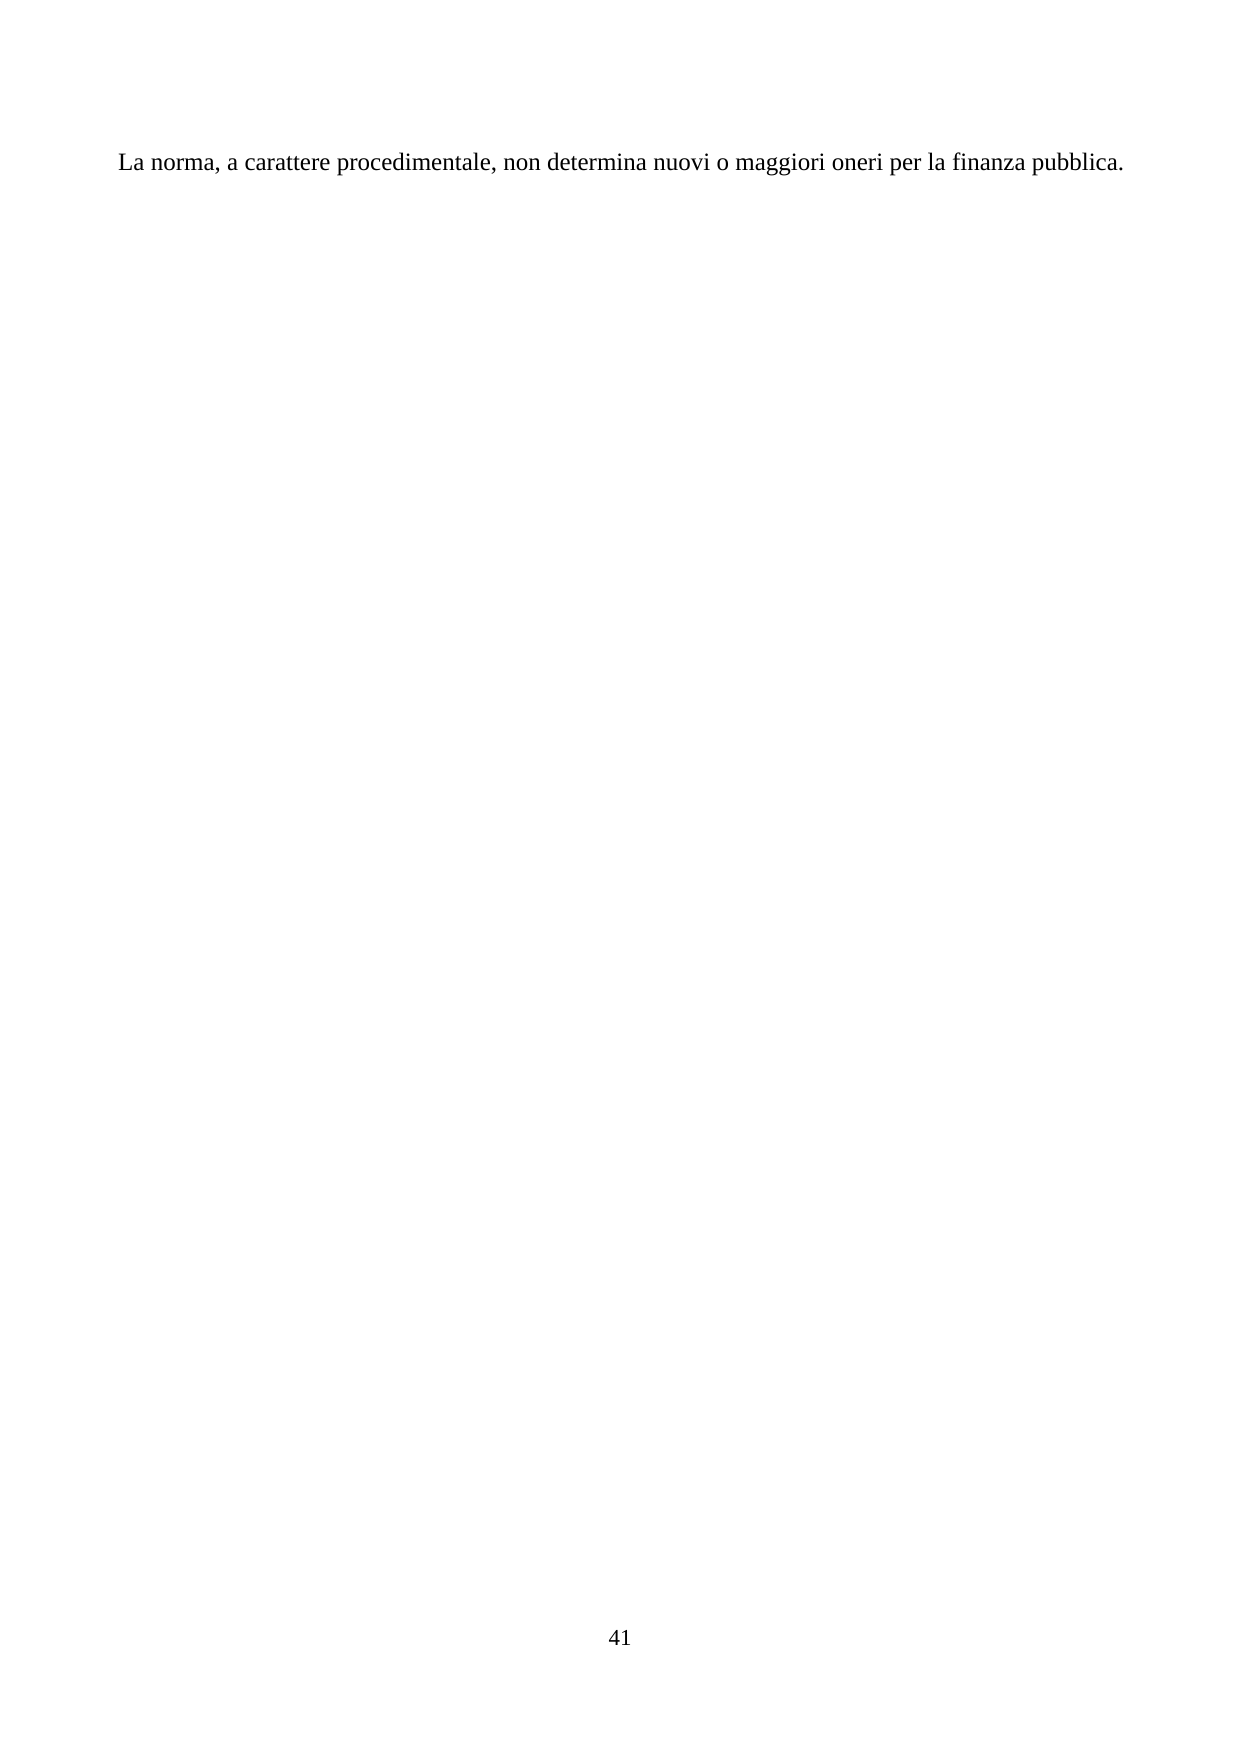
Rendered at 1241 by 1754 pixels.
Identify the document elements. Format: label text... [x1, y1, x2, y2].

text La norma, a carattere procedimentale, non determina nuovi o maggiori oneri per la finanza pubblica. [118, 147, 1134, 176]
